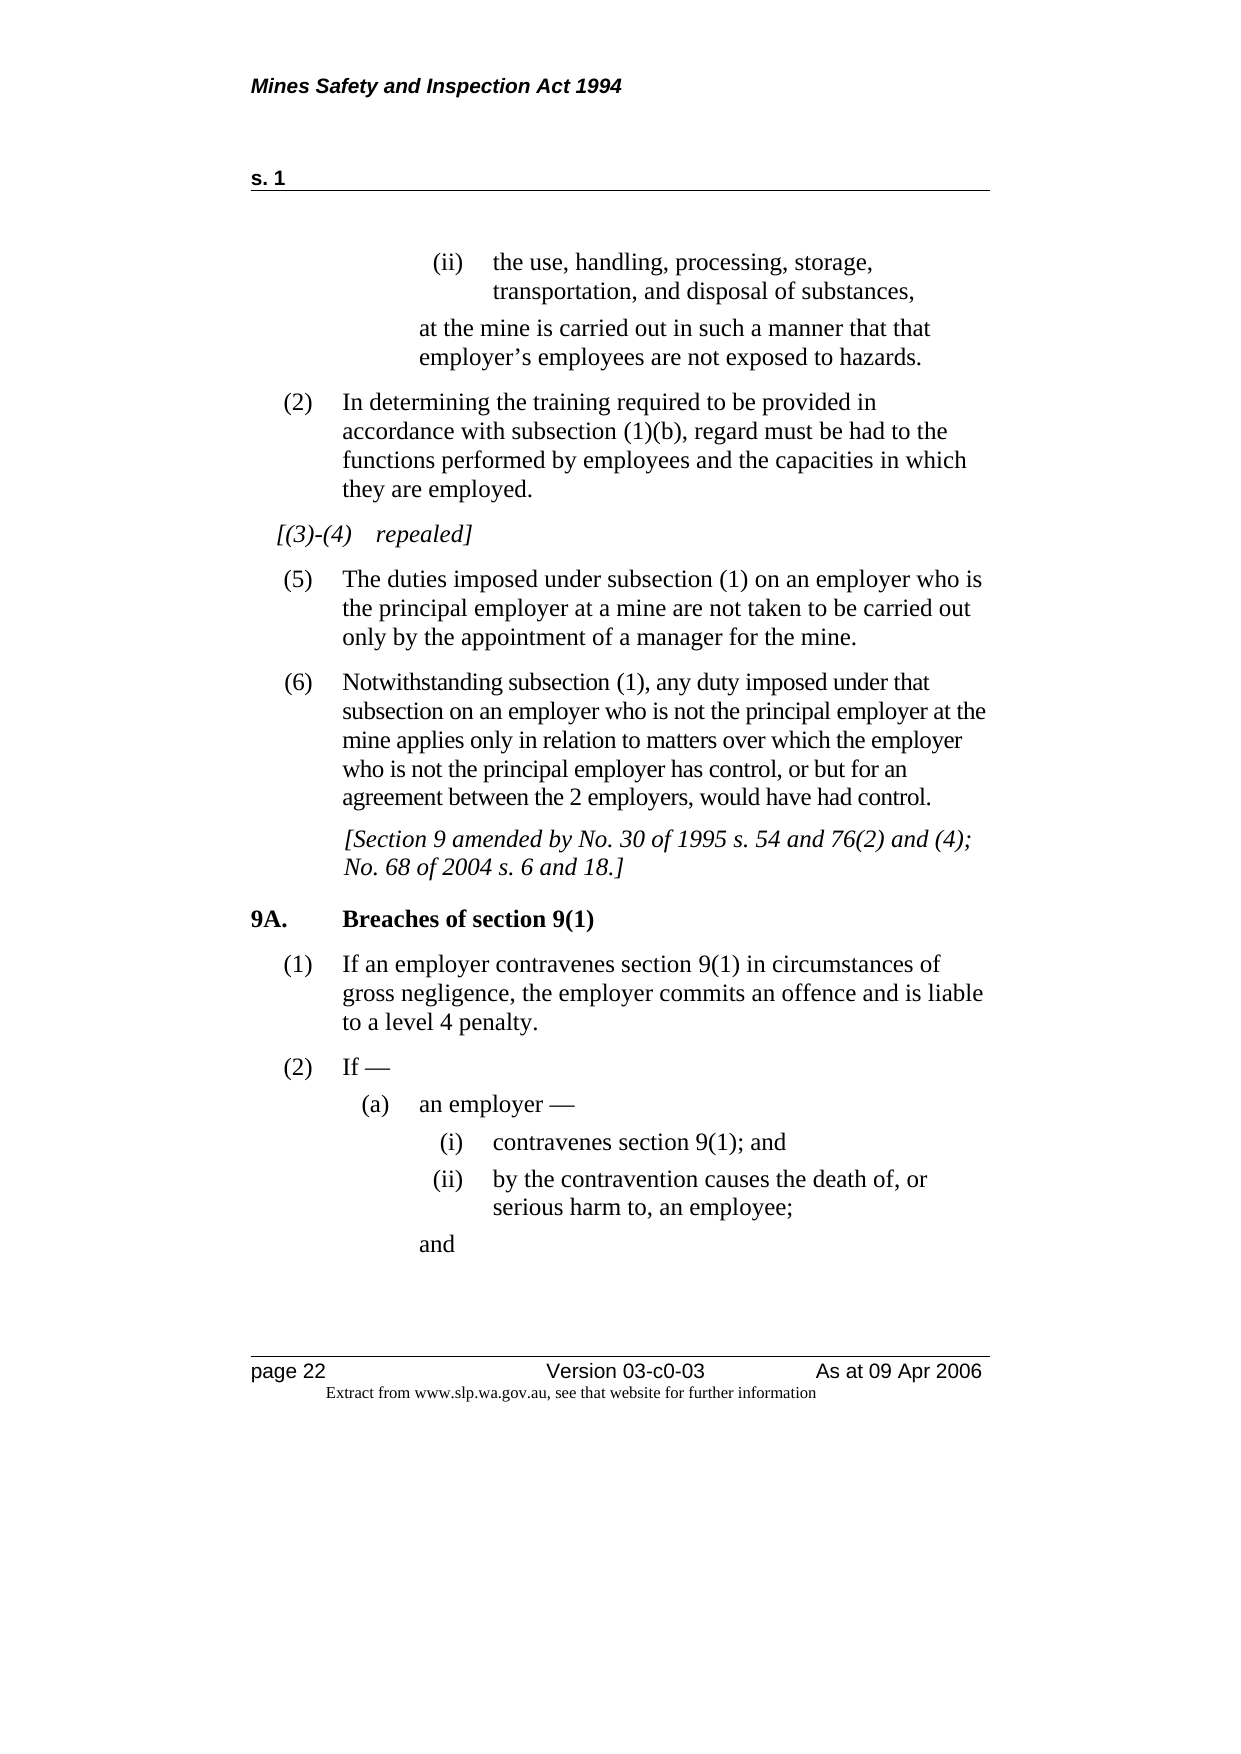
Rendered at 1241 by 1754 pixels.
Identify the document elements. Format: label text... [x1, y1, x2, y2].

text (ii) the use, handling, processing, storage, transportation, and disposal of substances, [251, 247, 990, 305]
text (2) If — [251, 1052, 990, 1081]
text (2) In determining the training required to be provided in accordance with subsection (1)(b), regard must be had to the functions performed by employees and the capacities in which they are employed. [251, 387, 990, 502]
text and [251, 1229, 990, 1258]
text at the mine is carried out in such a manner that that employer’s employees are not exposed to hazards. [251, 313, 990, 371]
text (6) Notwithstanding subsection (1), any duty imposed under that subsection on an employer who is not the principal employer at the mine applies only in relation to matters over which the employer who is not the principal employer has control, or but for an agreement between the 2 employers, would have had control. [251, 667, 990, 811]
text (5) The duties imposed under subsection (1) on an employer who is the principal employer at a mine are not taken to be carried out only by the appointment of a manager for the mine. [251, 564, 990, 651]
text [Section 9 amended by No. 30 of 1995 s. 54 and 76(2) and (4); No. 68 of 2004 s. 6 and 18.] [251, 824, 990, 881]
subtitle 9A. Breaches of section 9(1) [251, 904, 990, 933]
text (i) contravenes section 9(1); and [251, 1127, 990, 1155]
text (ii) by the contravention causes the death of, or serious harm to, an employee; [251, 1164, 990, 1221]
text [(3)-(4) repealed] [251, 519, 990, 548]
text (1) If an employer contravenes section 9(1) in circumstances of gross negligence, the employer commits an offence and is liable to a level 4 penalty. [251, 949, 990, 1036]
text (a) an employer — [251, 1089, 990, 1118]
